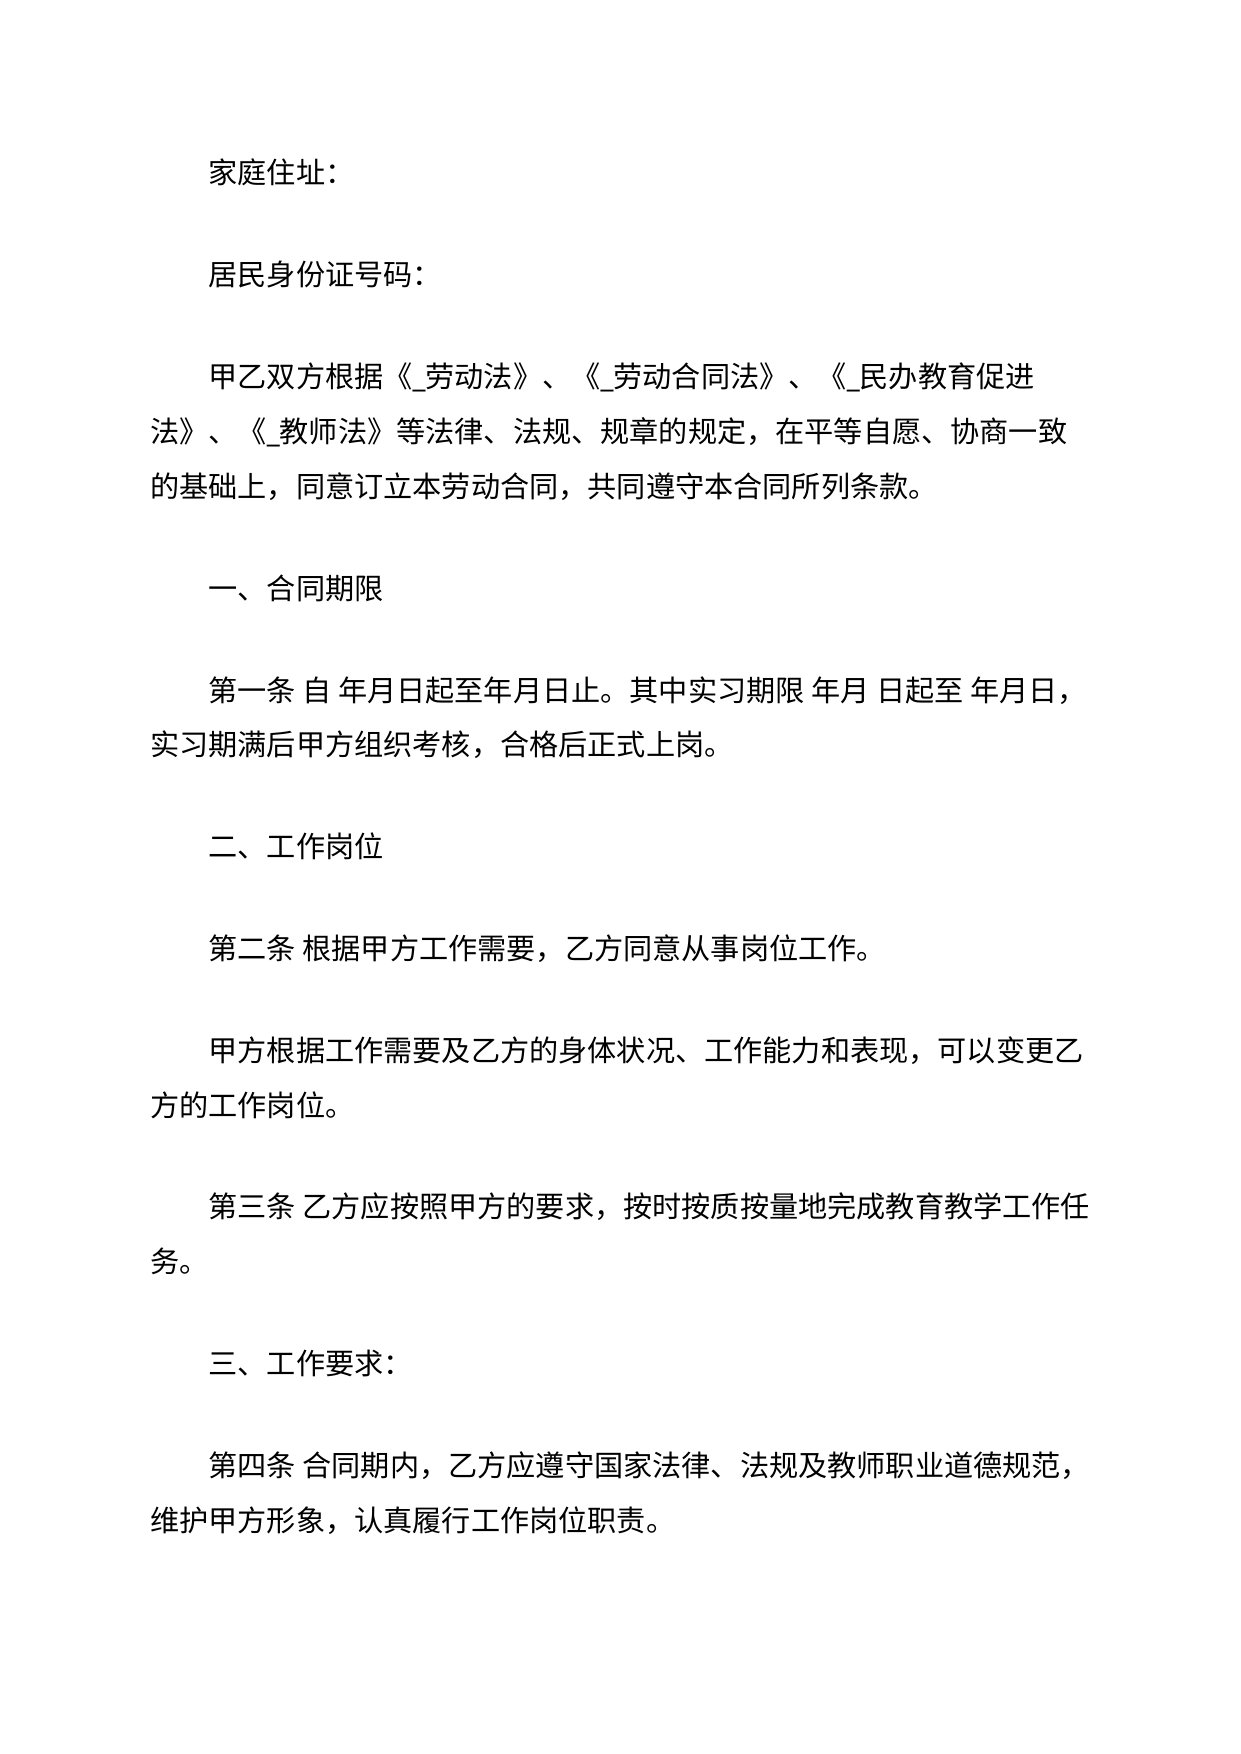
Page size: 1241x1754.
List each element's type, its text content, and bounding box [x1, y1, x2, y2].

text 居民身份证号码： [150, 252, 1090, 294]
text 甲方根据工作需要及乙方的身体状况、工作能力和表现，可以变更乙方的工作岗位。 [150, 1027, 1090, 1124]
text 家庭住址： [150, 150, 1090, 192]
text 第二条 根据甲方工作需要，乙方同意从事岗位工作。 [150, 926, 1090, 968]
text 第四条 合同期内，乙方应遵守国家法律、法规及教师职业道德规范，维护甲方形象，认真履行工作岗位职责。 [150, 1442, 1090, 1539]
text 第三条 乙方应按照甲方的要求，按时按质按量地完成教育教学工作任务。 [150, 1184, 1090, 1281]
text 第一条 自 年月日起至年月日止。其中实习期限 年月 日起至 年月日，实习期满后甲方组织考核，合格后正式上岗。 [150, 667, 1090, 764]
text 三、工作要求： [150, 1341, 1090, 1383]
text 一、合同期限 [150, 565, 1090, 608]
text 二、工作岗位 [150, 824, 1090, 866]
text 甲乙双方根据《_劳动法》、《_劳动合同法》、《_民办教育促进法》、《_教师法》等法律、法规、规章的规定，在平等自愿、协商一致的基础上，同意订立本劳动合同，共同遵守本合同所列条款。 [150, 353, 1090, 506]
